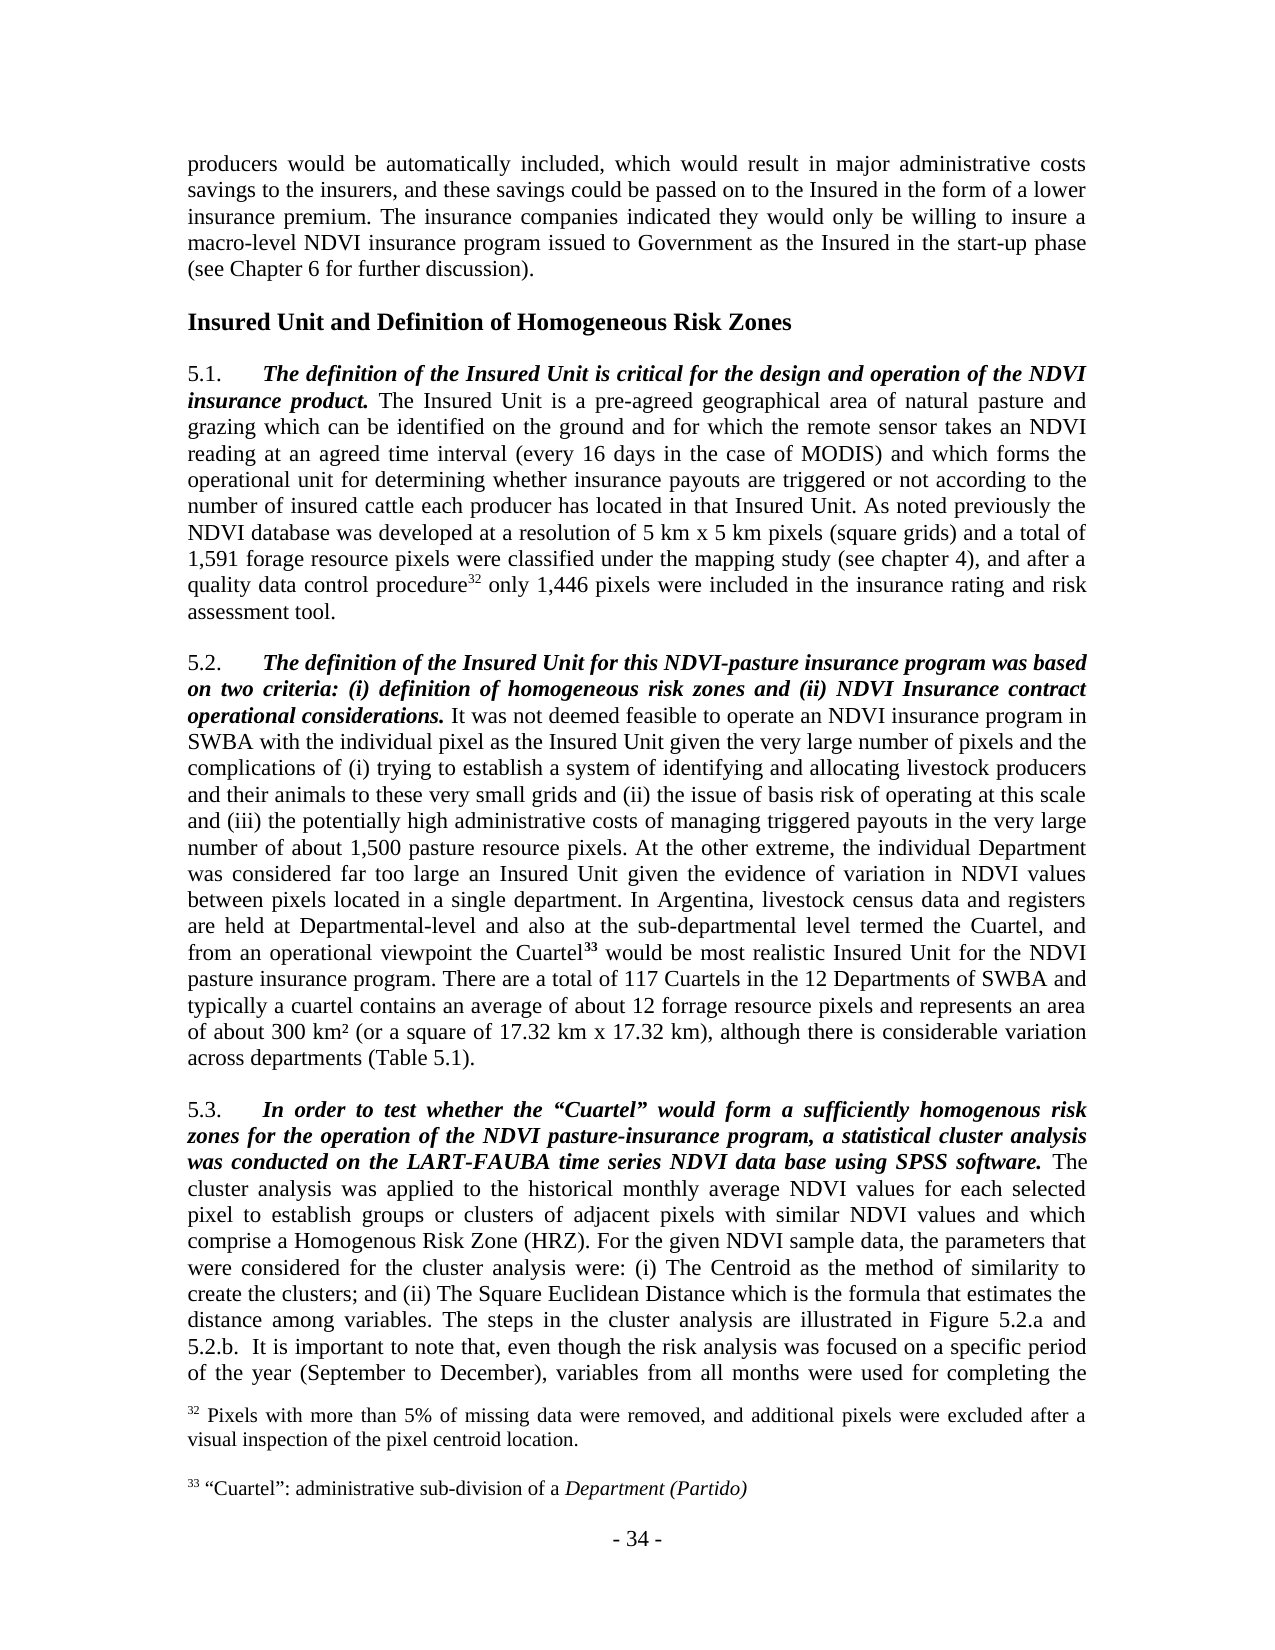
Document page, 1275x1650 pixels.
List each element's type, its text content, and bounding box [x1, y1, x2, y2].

subtitle Insured Unit and Definition of Homogeneous Risk Zones [187, 307, 1088, 336]
text The definition of the Insured Unit for this NDVI-pasture insurance program was based on two criteria: (i) definition of homogeneous risk zones and (ii) NDVI Insurance contract operational considerations. It was not deemed feasible to operate an NDVI insurance program in SWBA with the individual pixel as the Insured Unit given the very large number of pixels and the complications of (i) trying to establish a system of identifying and allocating livestock producers and their animals to these very small grids and (ii) the issue of basis risk of operating at this scale and (iii) the potentially high administrative costs of managing triggered payouts in the very large number of about 1,500 pasture resource pixels. At the other extreme, the individual Department was considered far too large an Insured Unit given the evidence of variation in NDVI values between pixels located in a single department. In Argentina, livestock census data and registers are held at Departmental-level and also at the sub-departmental level termed the Cuartel, and from an operational viewpoint the Cuartel would be most realistic Insured Unit for the NDVI pasture insurance program. There are a total of 117 Cuartels in the 12 Departments of SWBA and typically a cuartel contains an average of about 12 forrage resource pixels and represents an area of about 300 km² (or a square of 17.32 km x 17.32 km), although there is considerable variation across departments (Table 5.1). [187, 649, 1088, 1071]
text The definition of the Insured Unit is critical for the design and operation of the NDVI insurance product. The Insured Unit is a pre-agreed geographical area of natural pasture and grazing which can be identified on the ground and for which the remote sensor takes an NDVI reading at an agreed time interval (every 16 days in the case of MODIS) and which forms the operational unit for determining whether insurance payouts are triggered or not according to the number of insured cattle each producer has located in that Insured Unit. As noted previously the NDVI database was developed at a resolution of 5 km x 5 km pixels (square grids) and a total of 1,591 forage resource pixels were classified under the mapping study (see chapter 4), and after a quality data control procedure only 1,446 pixels were included in the insurance rating and risk assessment tool. [187, 361, 1088, 624]
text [187, 1096, 1088, 1386]
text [187, 150, 1088, 282]
